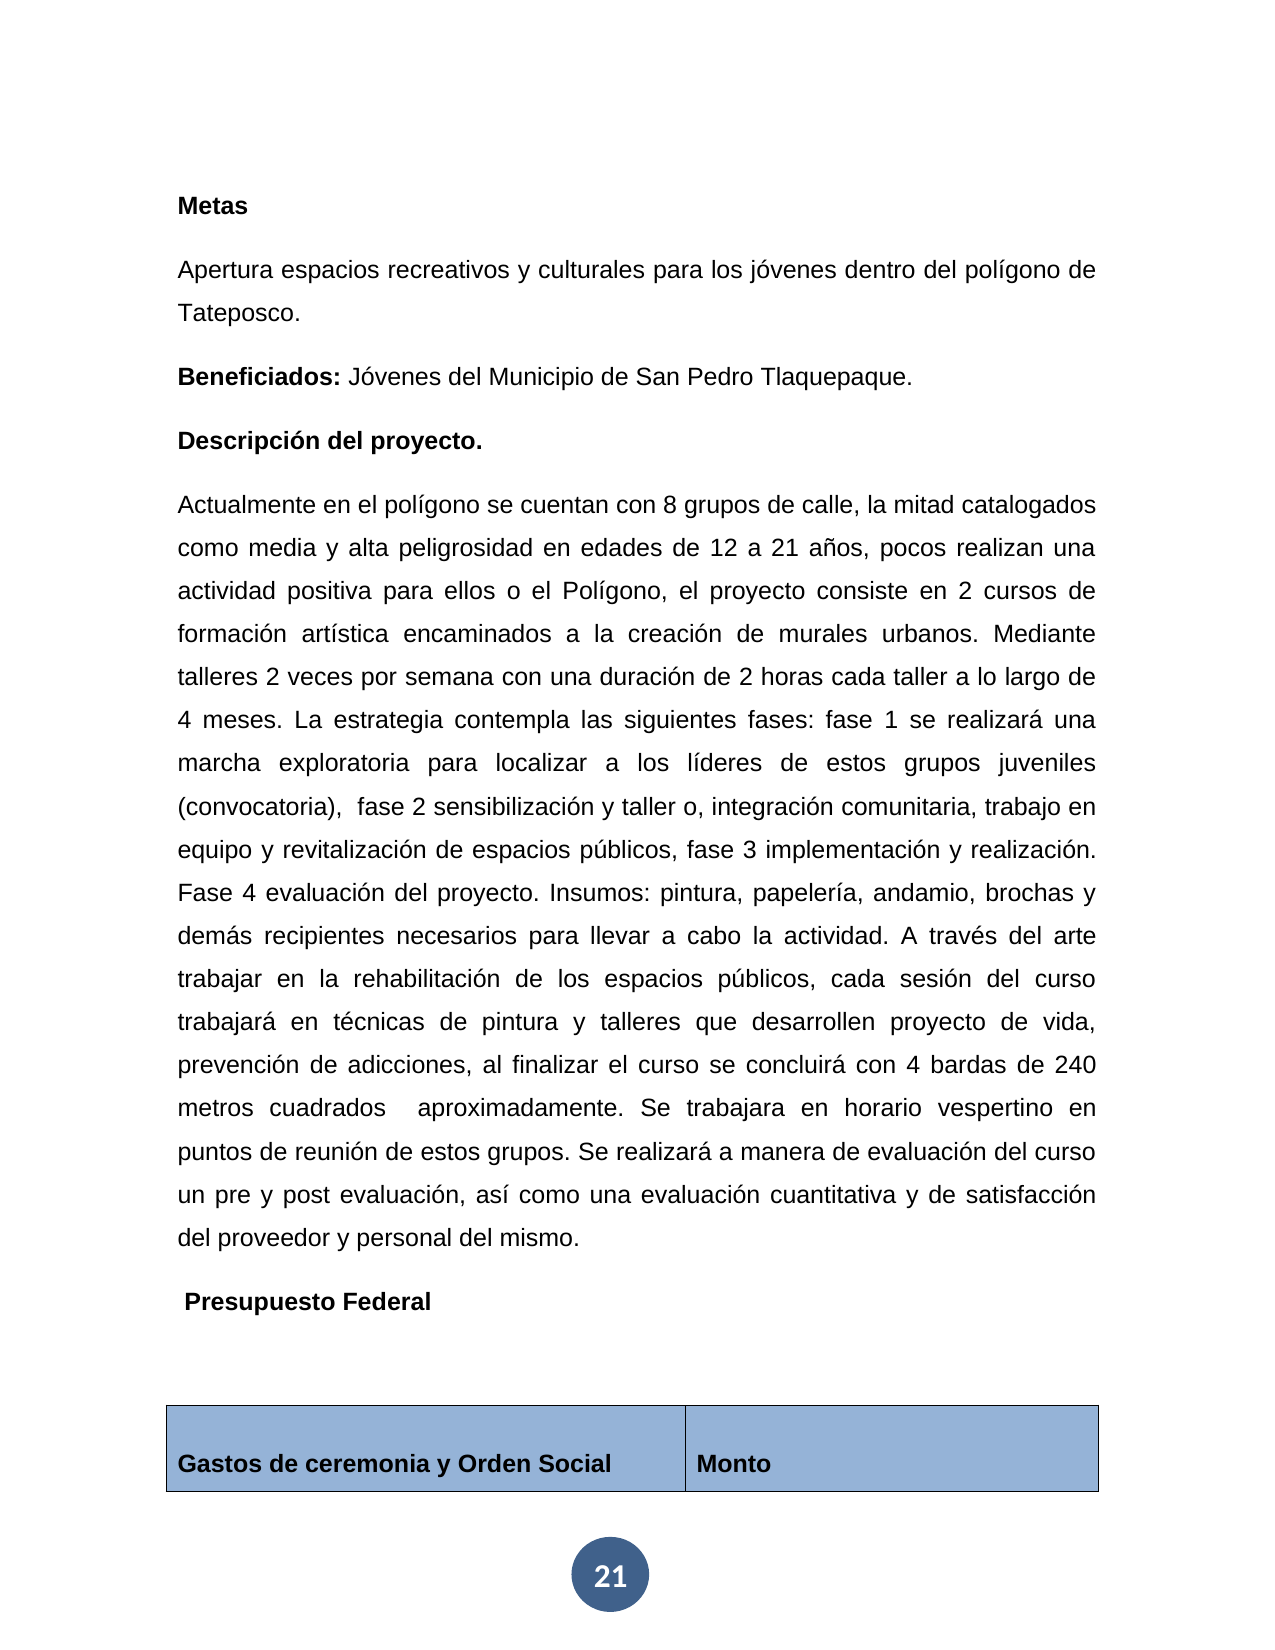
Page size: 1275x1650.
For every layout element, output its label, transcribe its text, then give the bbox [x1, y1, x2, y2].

table_header Gastos de ceremonia y Orden Social [167, 1406, 685, 1491]
table_header Monto [686, 1406, 1098, 1491]
text Presupuesto Federal [177, 1287, 1098, 1316]
text Metas [177, 191, 1098, 219]
text Actualmente en el polígono se cuentan con 8 grupos de calle, la mitad catalogados como media y alta peligrosidad en edades de 12 a 21 años, pocos realizan una actividad positiva para ellos o el Polígono, el proyecto consiste en 2 cursos de formación artística encaminados a la creación de murales urbanos. Mediante talleres 2 veces por semana con una duración de 2 horas cada taller a lo largo de 4 meses. La estrategia contempla las siguientes fases: fase 1 se realizará una marcha exploratoria para localizar a los líderes de estos grupos juveniles (convocatoria), fase 2 sensibilización y taller o, integración comunitaria, trabajo en equipo y revitalización de espacios públicos, fase 3 implementación y realización. Fase 4 evaluación del proyecto. Insumos: pintura, papelería, andamio, brochas y demás recipientes necesarios para llevar a cabo la actividad. A través del arte trabajar en la rehabilitación de los espacios públicos, cada sesión del curso trabajará en técnicas de pintura y talleres que desarrollen proyecto de vida, prevención de adicciones, al finalizar el curso se concluirá con 4 bardas de 240 metros cuadrados aproximadamente. Se trabajara en horario vespertino en puntos de reunión de estos grupos. Se realizará a manera de evaluación del curso un pre y post evaluación, así como una evaluación cuantitativa y de satisfacción del proveedor y personal del mismo. [177, 490, 1098, 1252]
text Apertura espacios recreativos y culturales para los jóvenes dentro del polígono de Tateposco. [177, 255, 1098, 327]
text Beneficiados: Jóvenes del Municipio de San Pedro Tlaquepaque. [177, 362, 1098, 391]
text Descripción del proyecto. [177, 426, 1098, 454]
